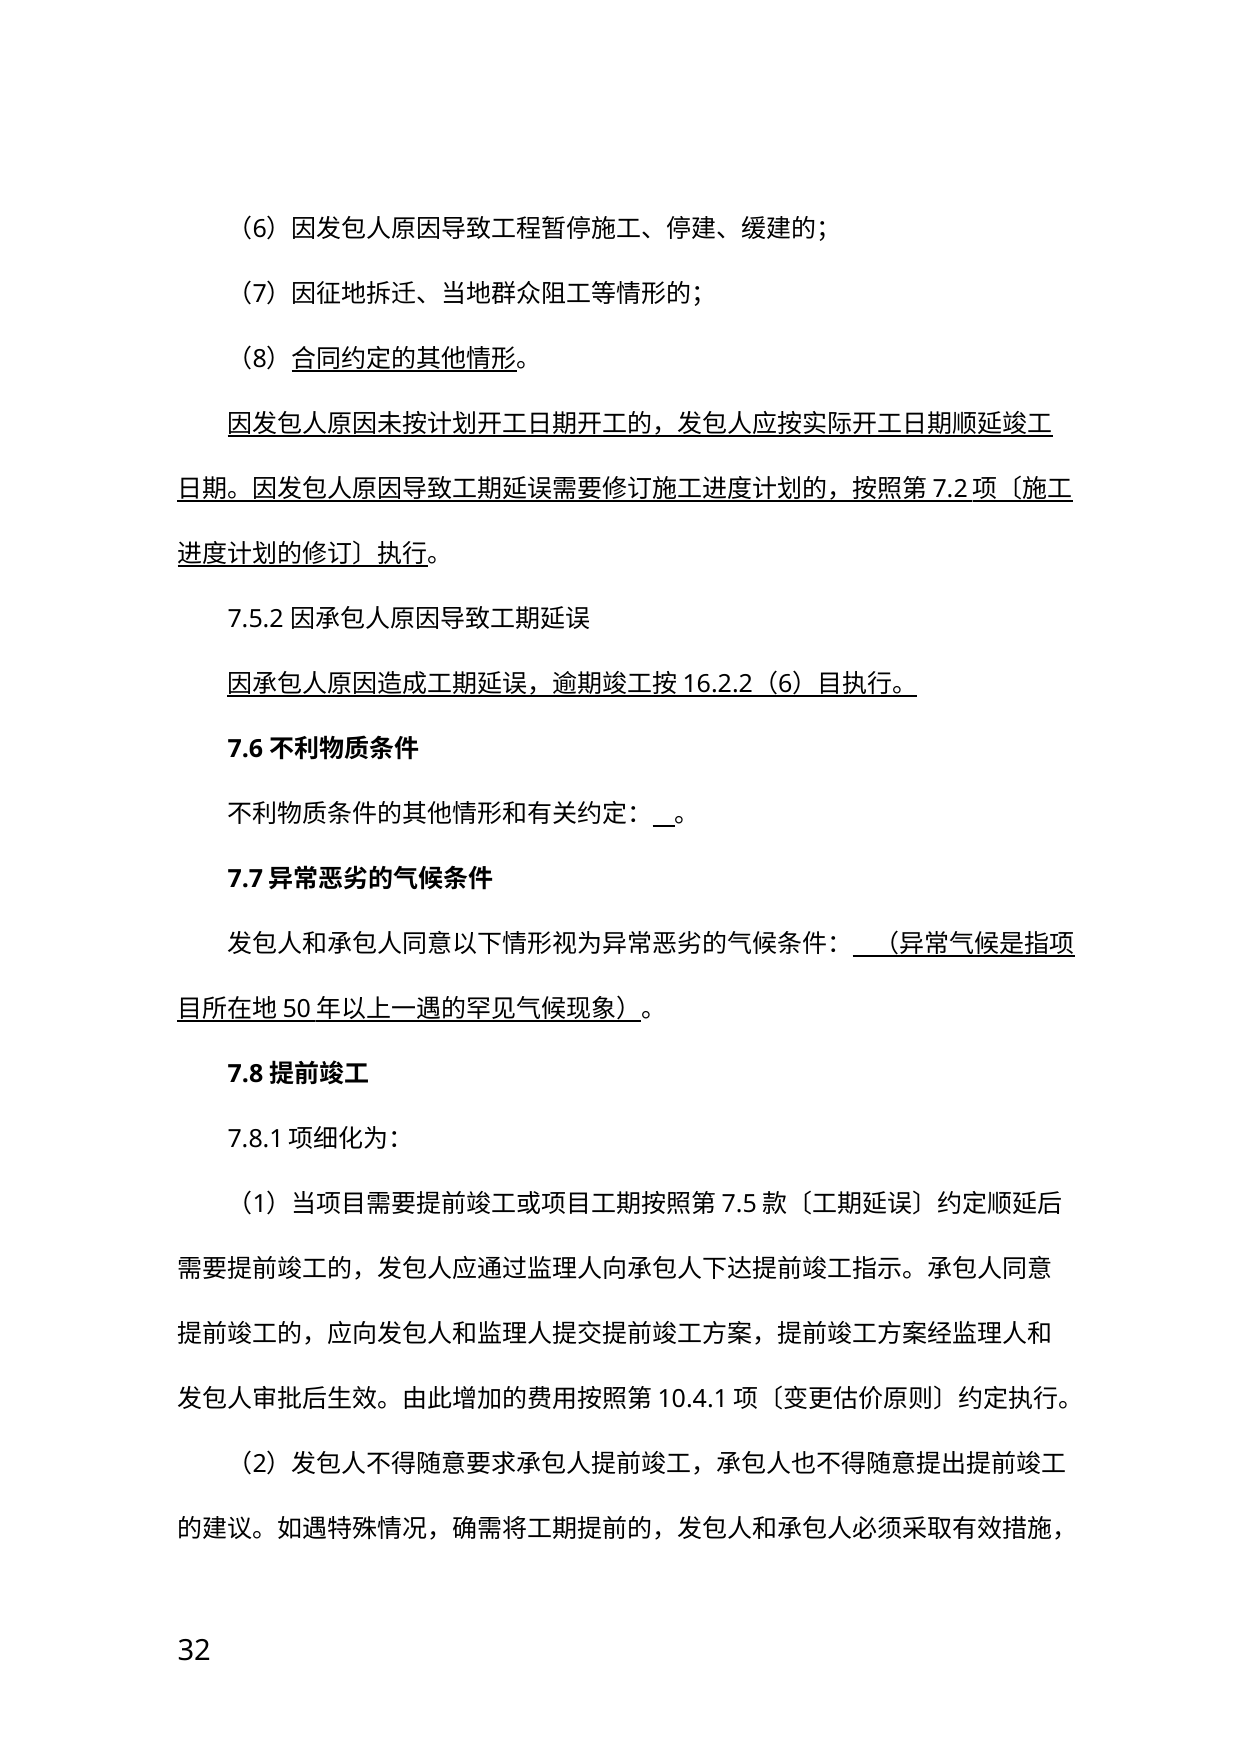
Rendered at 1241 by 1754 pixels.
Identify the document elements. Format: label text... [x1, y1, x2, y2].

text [177, 1429, 1075, 1559]
text 因发包人原因未按计划开工日期开工的，发包人应按实际开工日期顺延竣工日期。因发包人原因导致工期延误需要修订施工进度计划的，按照第7.2项〔施工进度计划的修订〕执行。 [177, 389, 1075, 584]
subtitle 7.8 提前竣工 [177, 1039, 1075, 1104]
text （1）当项目需要提前竣工或项目工期按照第7.5款〔工期延误〕约定顺延后需要提前竣工的，发包人应通过监理人向承包人下达提前竣工指示。承包人同意提前竣工的，应向发包人和监理人提交提前竣工方案，提前竣工方案经监理人和发包人审批后生效。由此增加的费用按照第10.4.1项〔变更估价原则〕约定执行。 [177, 1169, 1075, 1429]
text 7.8.1项细化为： [177, 1104, 1075, 1169]
text 因承包人原因造成工期延误，逾期竣工按16.2.2（6）目执行。 [177, 649, 1075, 714]
text （7）因征地拆迁、当地群众阻工等情形的； [177, 259, 1075, 324]
subtitle 7.7异常恶劣的气候条件 [177, 844, 1075, 909]
text （8）合同约定的其他情形。 [177, 324, 1075, 389]
text 不利物质条件的其他情形和有关约定： 。 [177, 779, 1075, 844]
text （6）因发包人原因导致工程暂停施工、停建、缓建的； [177, 194, 1075, 259]
text 7.5.2 因承包人原因导致工期延误 [177, 584, 1075, 649]
subtitle 7.6 不利物质条件 [177, 714, 1075, 779]
text 发包人和承包人同意以下情形视为异常恶劣的气候条件： （异常气候是指项目所在地50年以上一遇的罕见气候现象）。 [177, 909, 1075, 1039]
